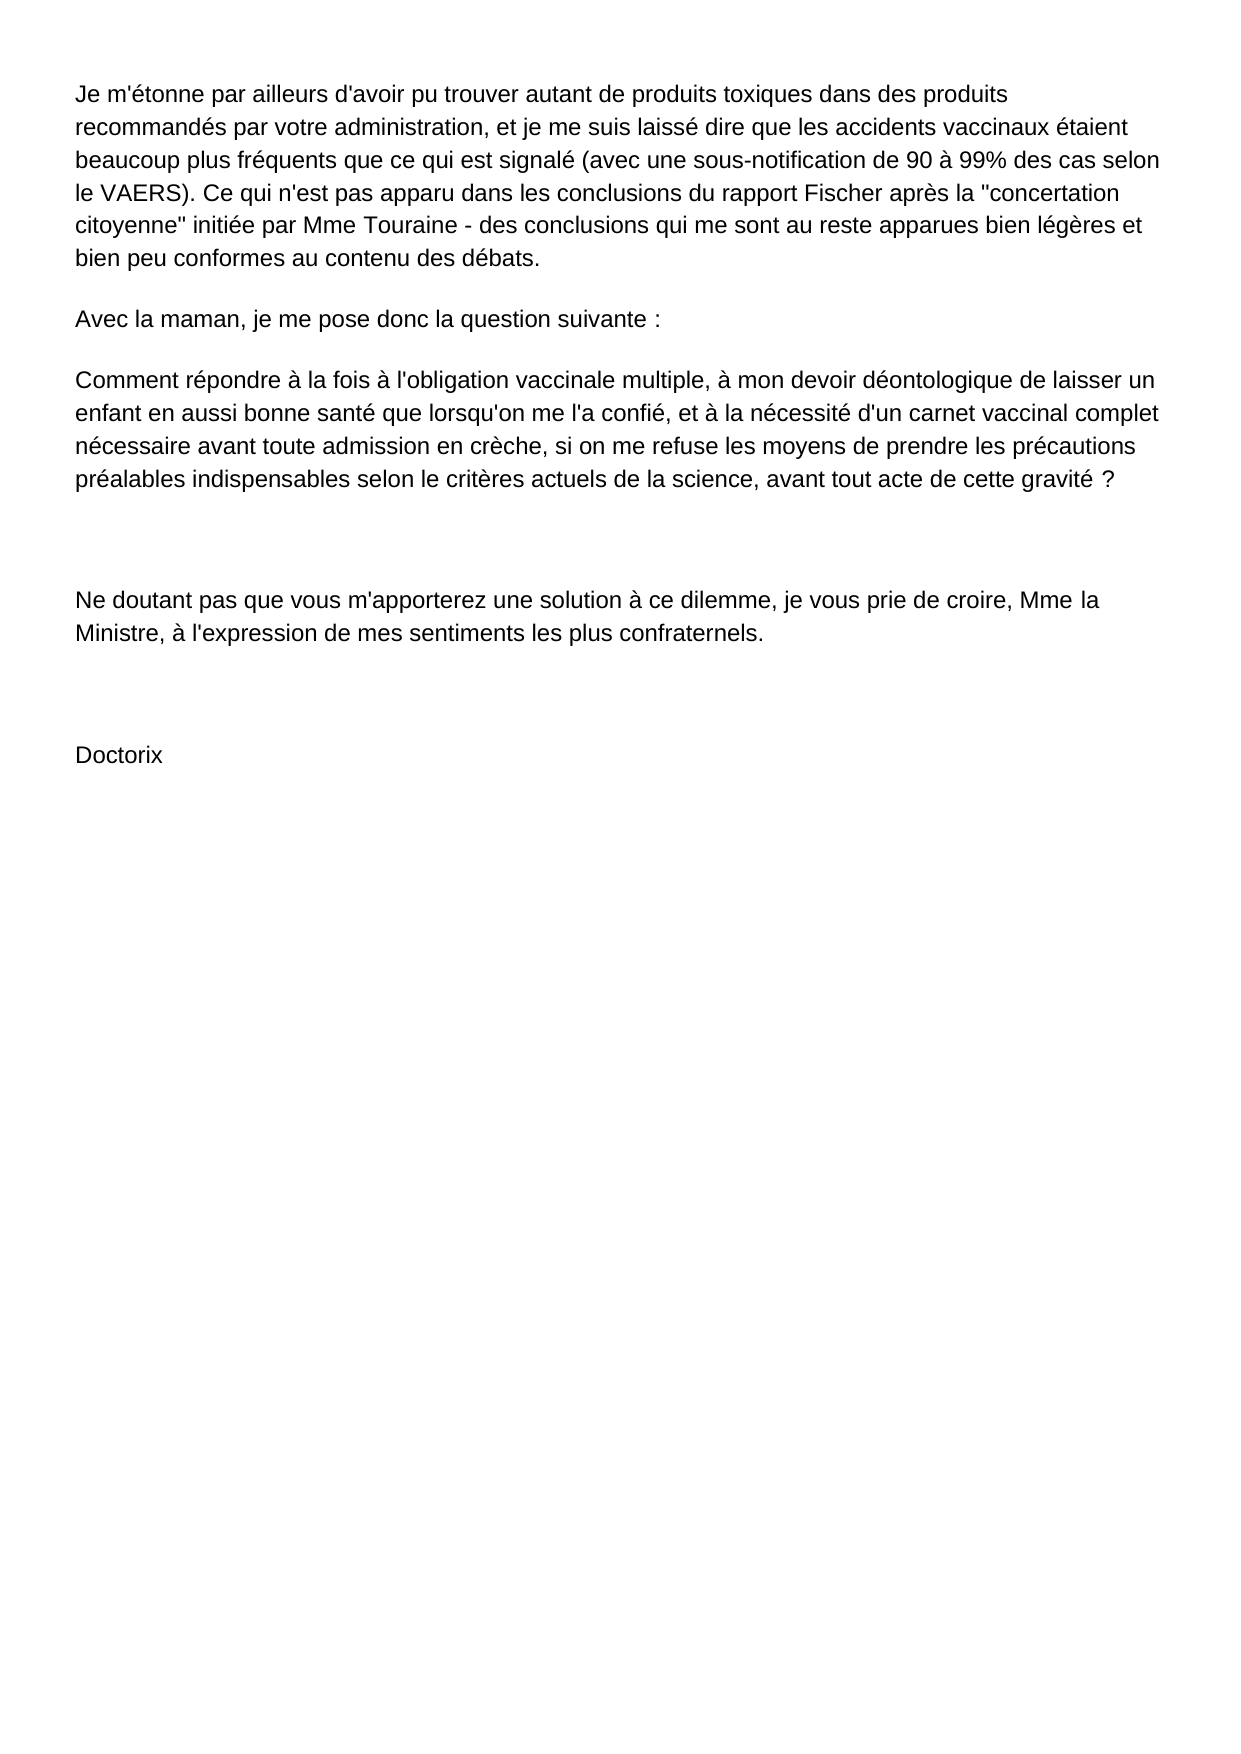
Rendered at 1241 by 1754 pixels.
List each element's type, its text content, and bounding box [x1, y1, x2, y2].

text Je m'étonne par ailleurs d'avoir pu trouver autant de produits toxiques dans des produits recommandés par votre administration, et je me suis laissé dire que les accidents vaccinaux étaient beaucoup plus fréquents que ce qui est signalé (avec une sous-notification de 90 à 99% des cas selon le VAERS). Ce qui n'est pas apparu dans les conclusions du rapport Fischer après la "concertation citoyenne" initiée par Mme Touraine - des conclusions qui me sont au reste apparues bien légères et bien peu conformes au contenu des débats. [75, 75, 1165, 272]
text Comment répondre à la fois à l'obligation vaccinale multiple, à mon devoir déontologique de laisser un enfant en aussi bonne santé que lorsqu'on me l'a confié, et à la nécessité d'un carnet vaccinal complet nécessaire avant toute admission en crèche, si on me refuse les moyens de prendre les précautions préalables indispensables selon le critères actuels de la science, avant tout acte de cette gravité ? [75, 361, 1165, 492]
text Doctorix [75, 736, 1165, 769]
text Avec la maman, je me pose donc la question suivante : [75, 300, 1165, 333]
text Ne doutant pas que vous m'apporterez une solution à ce dilemme, je vous prie de croire, Mme la Ministre, à l'expression de mes sentiments les plus confraternels. [75, 581, 1165, 647]
